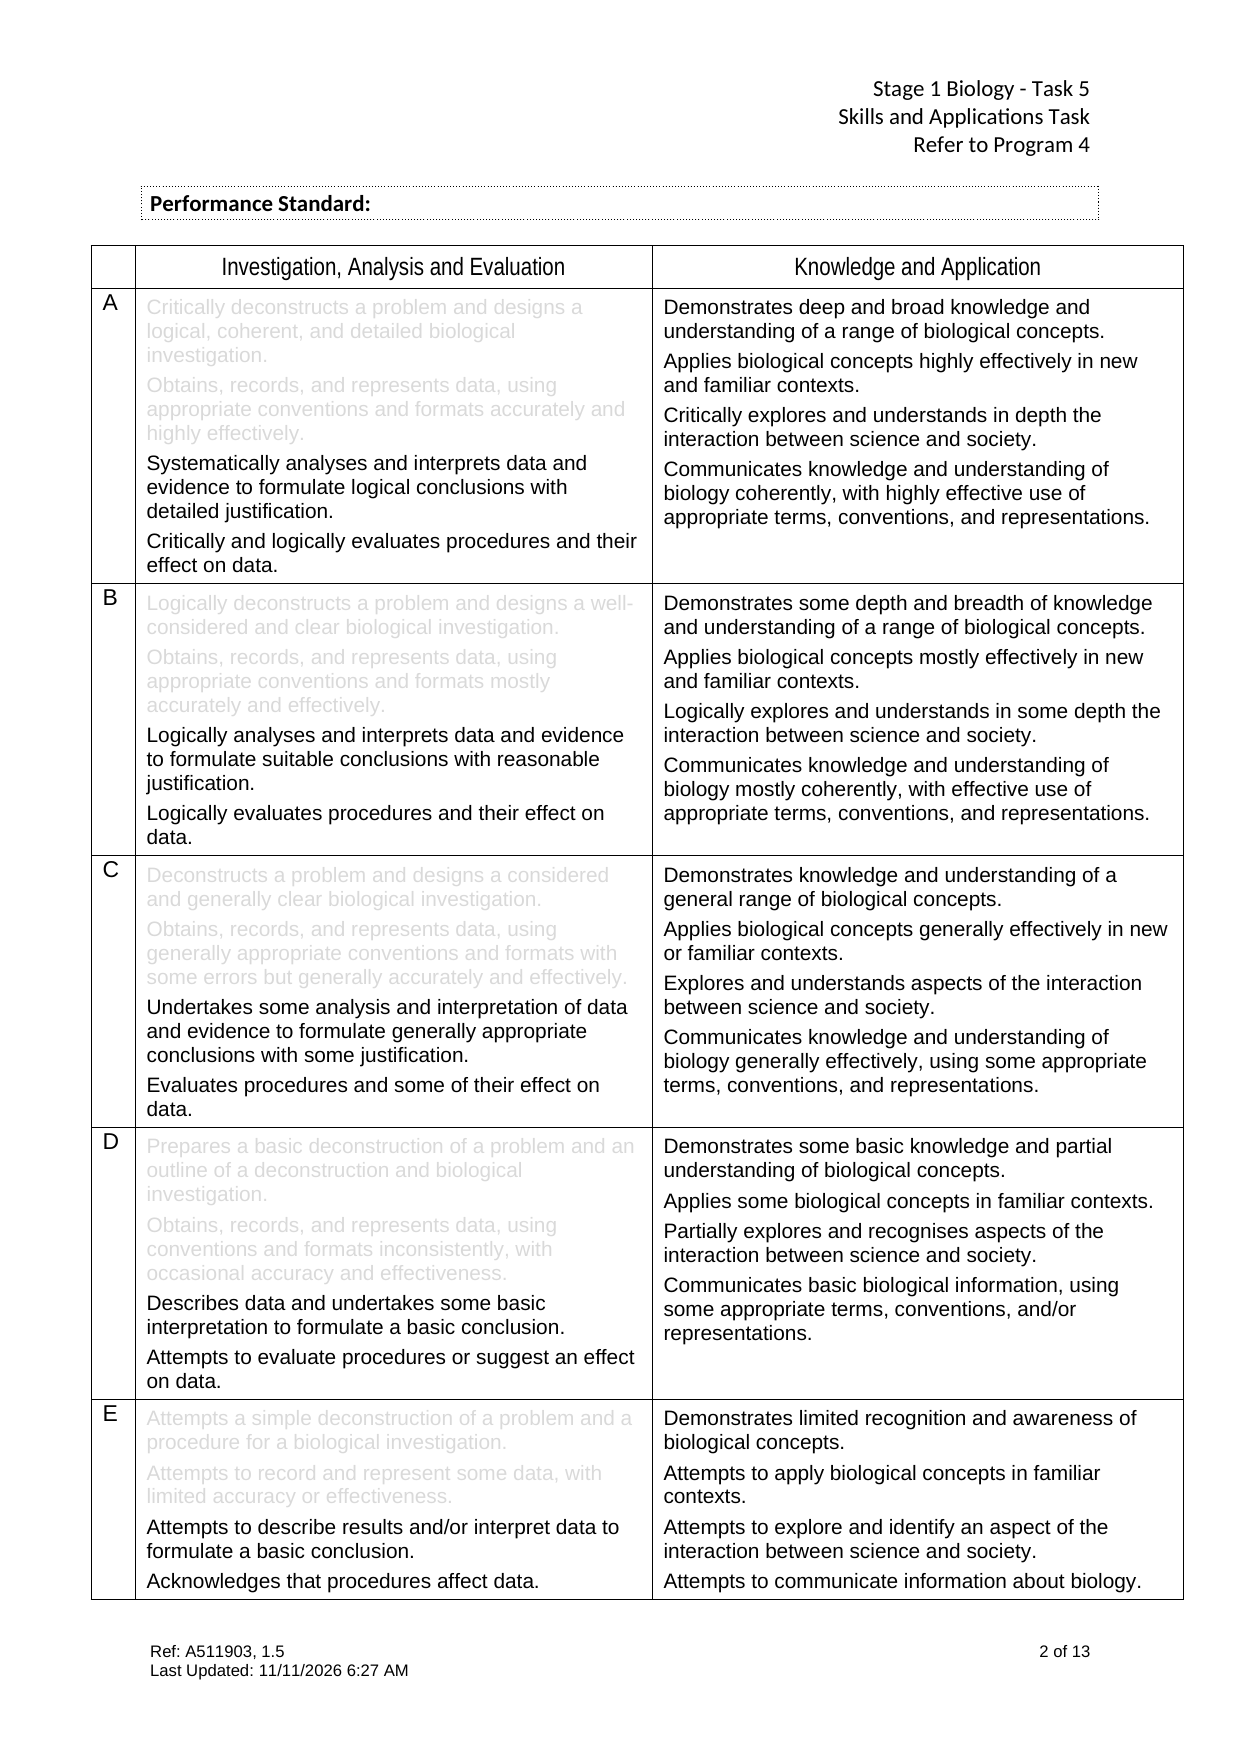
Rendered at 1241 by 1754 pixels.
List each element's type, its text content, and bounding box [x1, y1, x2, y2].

table_cell B [92, 584, 135, 855]
table_cell Deconstructs a problem and designs a considered and generally clear biological investigation. Obtains, records, and represents data, using generally appropriate conventions and formats with some errors but generally accurately and effectively. Undertakes some analysis and interpretation of data and evidence to formulate generally appropriate conclusions with some justification. Evaluates procedures and some of their effect on data. [136, 856, 652, 1127]
table_cell Critically deconstructs a problem and designs a logical, coherent, and detailed biological investigation. Obtains, records, and represents data, using appropriate conventions and formats accurately and highly effectively. Systematically analyses and interprets data and evidence to formulate logical conclusions with detailed justification. Critically and logically evaluates procedures and their effect on data. [136, 289, 652, 583]
table_header [92, 246, 135, 287]
table_cell A [92, 289, 135, 583]
table_cell Demonstrates knowledge and understanding of a general range of biological concepts. Applies biological concepts generally effectively in new or familiar contexts. Explores and understands aspects of the interaction between science and society. Communicates knowledge and understanding of biology generally effectively, using some appropriate terms, conventions, and representations. [653, 856, 1183, 1127]
table_cell Logically deconstructs a problem and designs a well-considered and clear biological investigation. Obtains, records, and represents data, using appropriate conventions and formats mostly accurately and effectively. Logically analyses and interprets data and evidence to formulate suitable conclusions with reasonable justification. Logically evaluates procedures and their effect on data. [136, 584, 652, 855]
table_cell Demonstrates deep and broad knowledge and understanding of a range of biological concepts. Applies biological concepts highly effectively in new and familiar contexts. Critically explores and understands in depth the interaction between science and society. Communicates knowledge and understanding of biology coherently, with highly effective use of appropriate terms, conventions, and representations. [653, 289, 1183, 583]
table_cell Demonstrates some basic knowledge and partial understanding of biological concepts. Applies some biological concepts in familiar contexts. Partially explores and recognises aspects of the interaction between science and society. Communicates basic biological information, using some appropriate terms, conventions, and/or representations. [653, 1128, 1183, 1399]
table_cell Demonstrates some depth and breadth of knowledge and understanding of a range of biological concepts. Applies biological concepts mostly effectively in new and familiar contexts. Logically explores and understands in some depth the interaction between science and society. Communicates knowledge and understanding of biology mostly coherently, with effective use of appropriate terms, conventions, and representations. [653, 584, 1183, 855]
table_cell Prepares a basic deconstruction of a problem and an outline of a deconstruction and biological investigation. Obtains, records, and represents data, using conventions and formats inconsistently, with occasional accuracy and effectiveness. Describes data and undertakes some basic interpretation to formulate a basic conclusion. Attempts to evaluate procedures or suggest an effect on data. [136, 1128, 652, 1399]
table_cell E [92, 1400, 135, 1599]
table_cell D [92, 1128, 135, 1399]
table_header Knowledge and Application [653, 246, 1183, 287]
table_cell Attempts a simple deconstruction of a problem and a procedure for a biological investigation. Attempts to record and represent some data, with limited accuracy or effectiveness. Attempts to describe results and/or interpret data to formulate a basic conclusion. Acknowledges that procedures affect data. [136, 1400, 652, 1599]
text Performance Standard: [141, 186, 1099, 220]
table_cell C [92, 856, 135, 1127]
table_header Investigation, Analysis and Evaluation [136, 246, 652, 287]
table_cell Demonstrates limited recognition and awareness of biological concepts. Attempts to apply biological concepts in familiar contexts. Attempts to explore and identify an aspect of the interaction between science and society. Attempts to communicate information about biology. [653, 1400, 1183, 1599]
